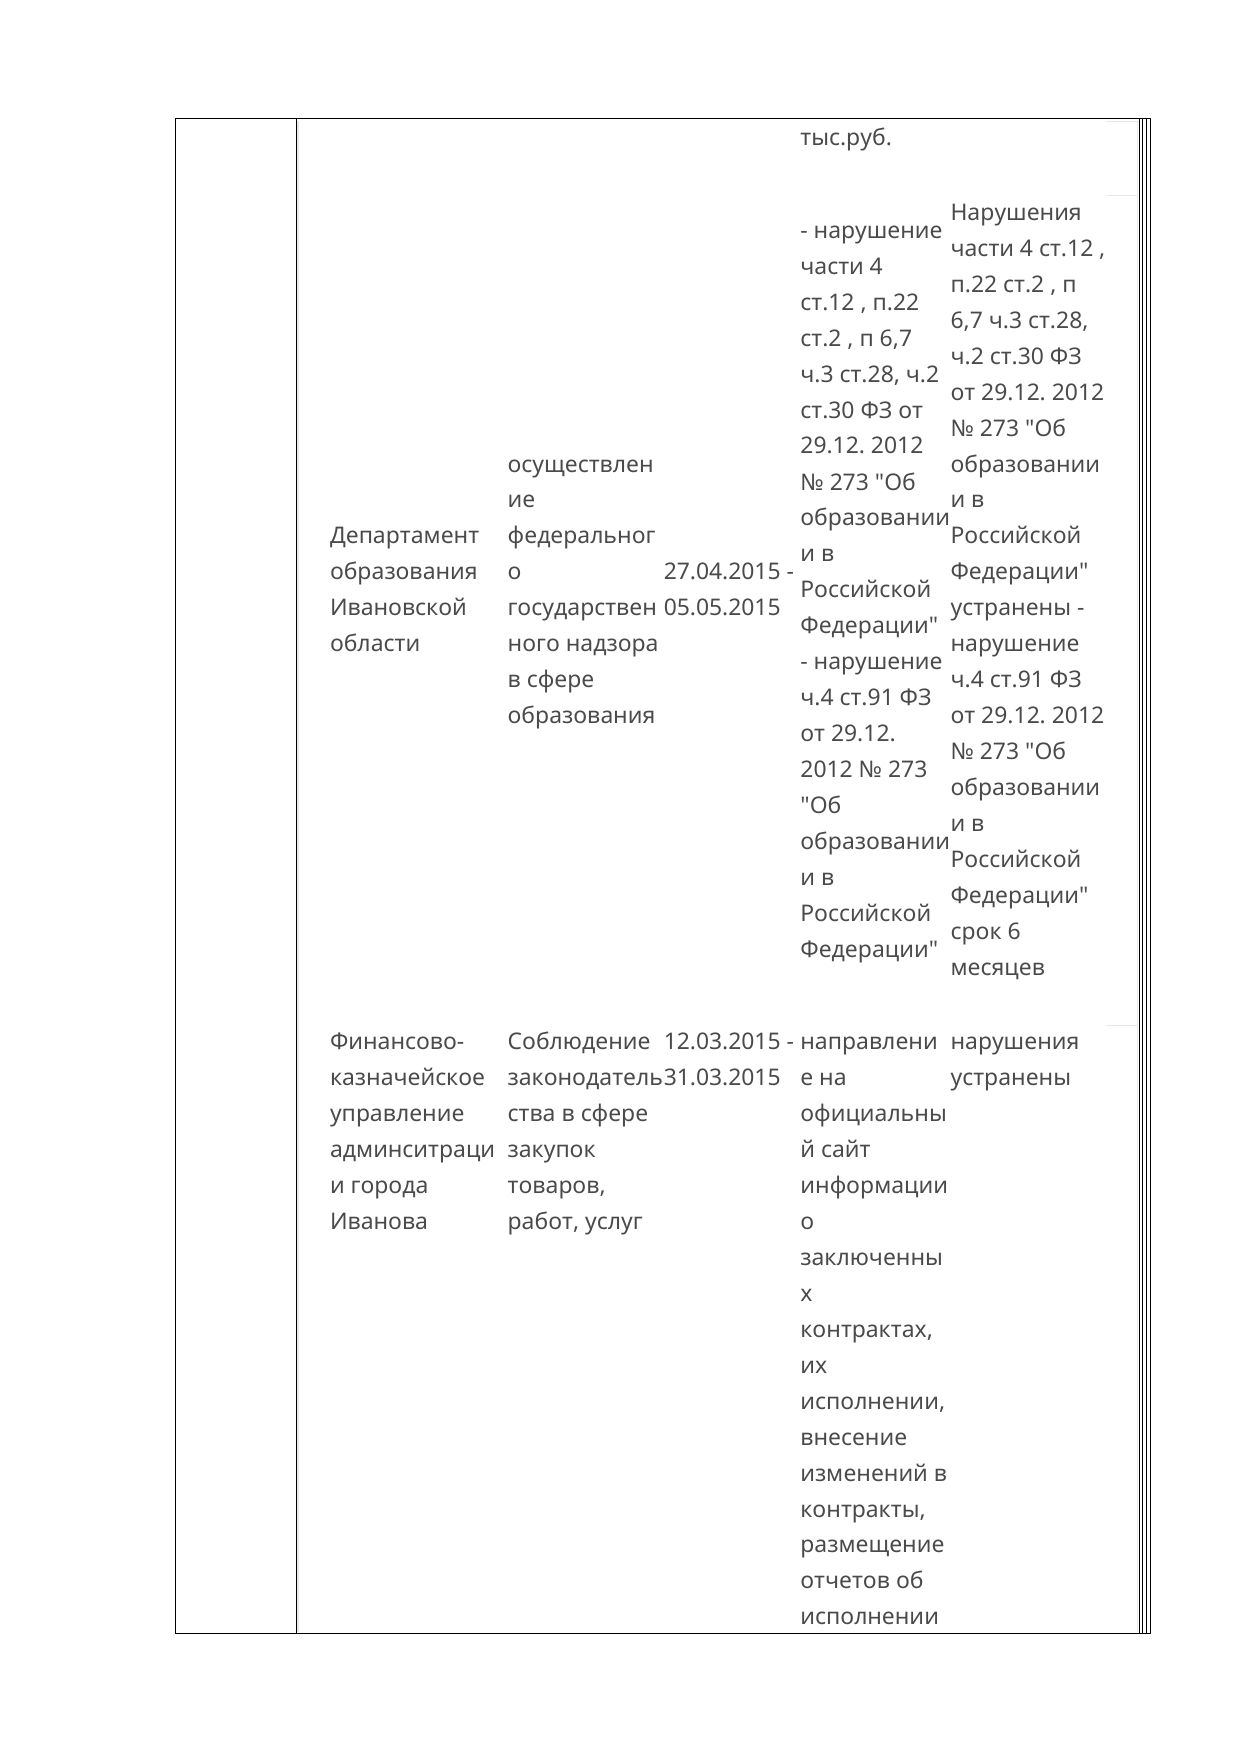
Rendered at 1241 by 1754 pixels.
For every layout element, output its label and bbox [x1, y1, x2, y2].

table_cell [297, 119, 1139, 1633]
table_cell [176, 119, 296, 1633]
